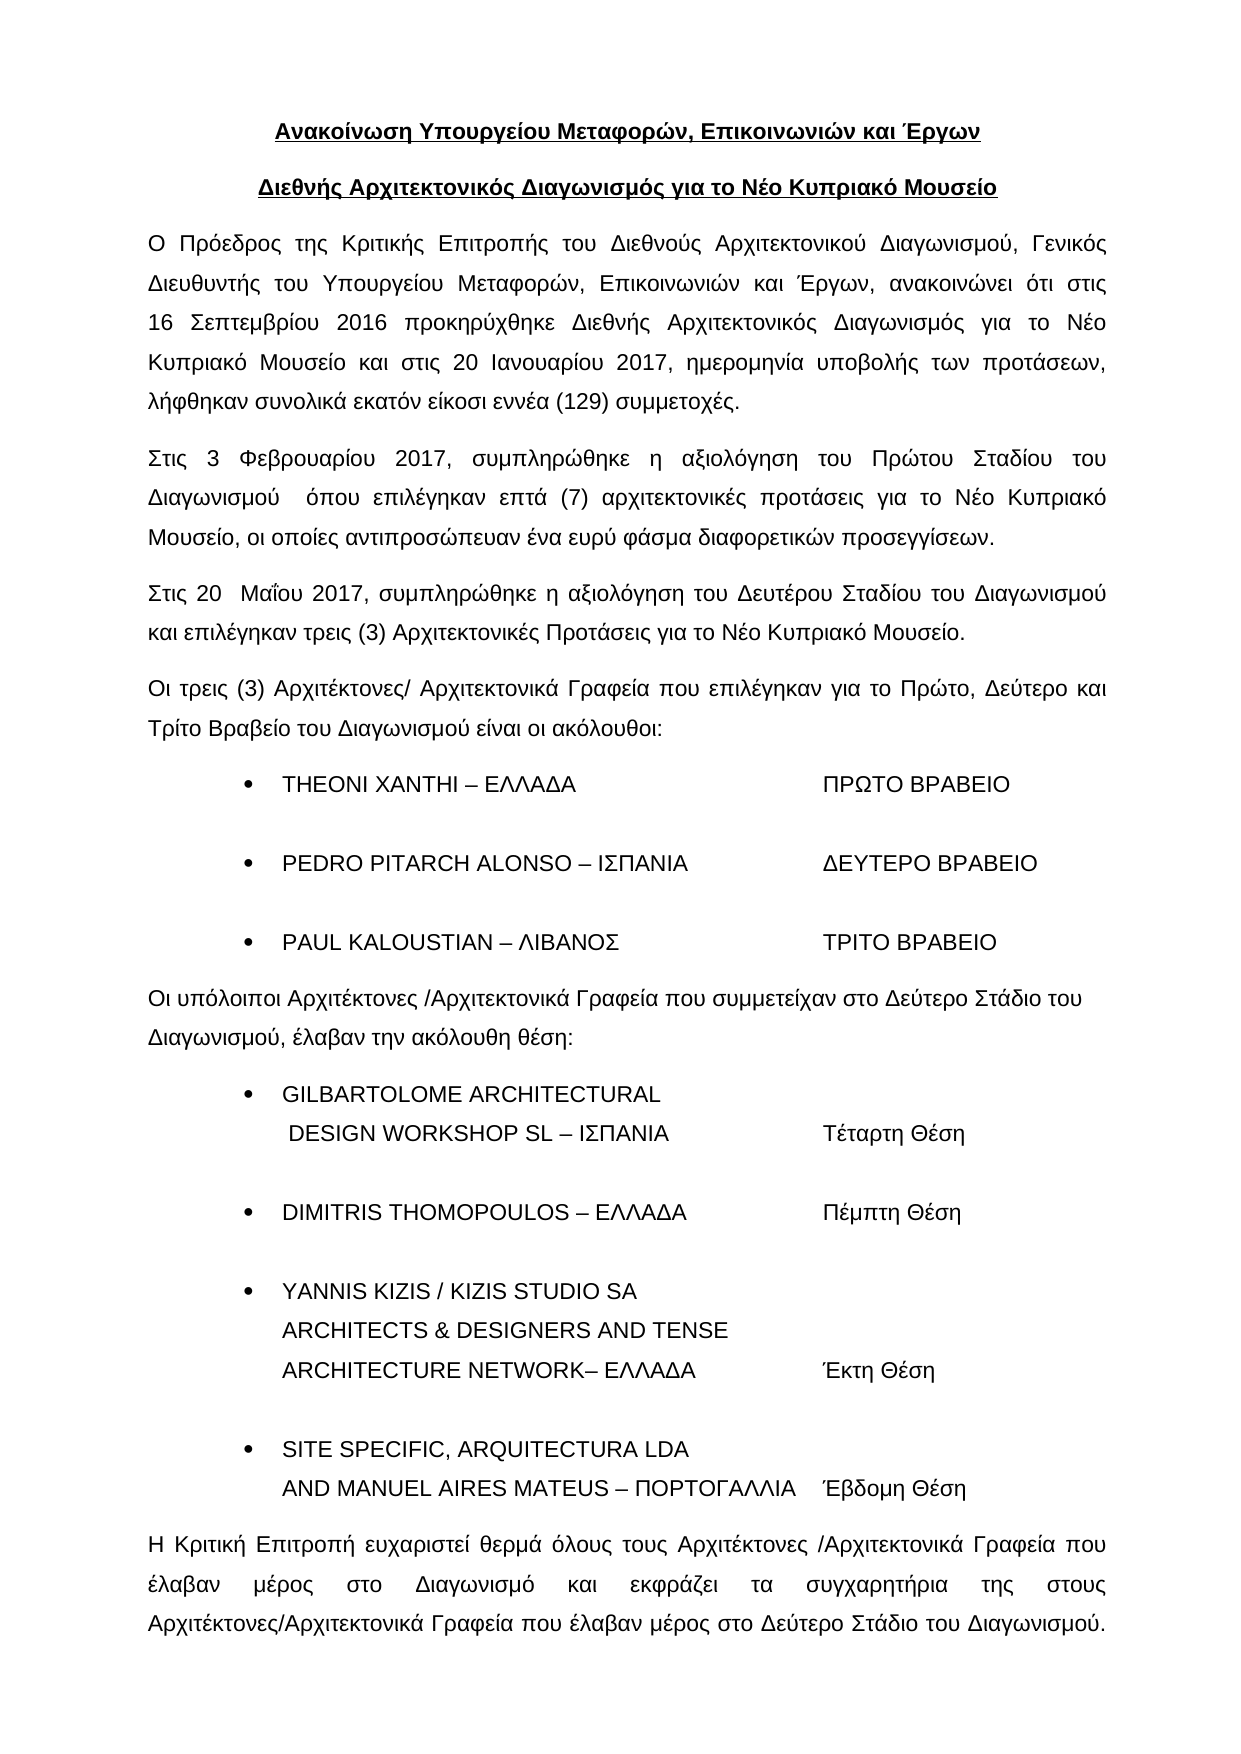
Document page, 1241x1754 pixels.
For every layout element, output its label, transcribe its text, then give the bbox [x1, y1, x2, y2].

text Ο Πρόεδρος της Κριτικής Επιτροπής του Διεθνούς Αρχιτεκτονικού Διαγωνισμού, Γενικός Διευθυντής του Υπουργείου Μεταφορών, Επικοινωνιών και Έργων, ανακοινώνει ότι στις 16 Σεπτεμβρίου 2016 προκηρύχθηκε Διεθνής Αρχιτεκτονικός Διαγωνισμός για το Νέο Κυπριακό Μουσείο και στις 20 Ιανουαρίου 2017, ημερομηνία υποβολής των προτάσεων, λήφθηκαν συνολικά εκατόν είκοσι εννέα (129) συμμετοχές. [148, 230, 1107, 415]
list PAUL KALOUSTIAN – ΛΙΒΑΝΟΣ ΤΡΙΤΟ ΒΡΑΒΕΙΟ [244, 929, 1107, 955]
list THEONI XANTHI – ΕΛΛΑΔΑ ΠΡΩΤΟ ΒΡΑΒΕΙΟ [244, 771, 1107, 797]
list DIMITRIS THOMOPOULOS – ΕΛΛΑΔΑ Πέμπτη Θέση [244, 1199, 1107, 1225]
list ARCHITECTS & DESIGNERS AND TENSE [282, 1317, 1107, 1344]
text Διεθνής Αρχιτεκτονικός Διαγωνισμός για το Νέο Κυπριακό Μουσείο [148, 174, 1107, 201]
text Στις 3 Φεβρουαρίου 2017, συμπληρώθηκε η αξιολόγηση του Πρώτου Σταδίου του Διαγωνισμού όπου επιλέγηκαν επτά (7) αρχιτεκτονικές προτάσεις για το Νέο Κυπριακό Μουσείο, οι οποίες αντιπροσώπευαν ένα ευρύ φάσμα διαφορετικών προσεγγίσεων. [148, 444, 1107, 550]
list SITE SPECIFIC, ARQUITECTURA LDA [244, 1436, 1107, 1462]
list PEDRO PITARCH ALONSO – ΙΣΠΑΝΙΑ ΔΕΥΤΕΡΟ ΒΡΑΒΕΙΟ [244, 850, 1107, 876]
text Στις 20 Μαΐου 2017, συμπληρώθηκε η αξιολόγηση του Δευτέρου Σταδίου του Διαγωνισμού και επιλέγηκαν τρεις (3) Αρχιτεκτονικές Προτάσεις για το Νέο Κυπριακό Μουσείο. [148, 579, 1107, 645]
list AND MANUEL AIRES MATEUS – ΠΟΡΤΟΓΑΛΛΙΑ Έβδομη Θέση [282, 1475, 1107, 1502]
list GILBARTOLOME ARCHITECTURAL [244, 1081, 1107, 1107]
text Οι τρεις (3) Αρχιτέκτονες/ Αρχιτεκτονικά Γραφεία που επιλέγηκαν για το Πρώτο, Δεύτερο και Τρίτο Βραβείο του Διαγωνισμού είναι οι ακόλουθοι: [148, 675, 1107, 741]
list YANNIS KIZIS / KIZIS STUDIO SA [244, 1278, 1107, 1304]
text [148, 1531, 1107, 1637]
list ARCHITECTURE NETWORK– ΕΛΛΑΔΑ Έκτη Θέση [282, 1357, 1107, 1383]
list DESIGN WORKSHOP SL – ΙΣΠΑΝΙΑ Τέταρτη Θέση [282, 1120, 1107, 1146]
text Οι υπόλοιποι Αρχιτέκτονες /Αρχιτεκτονικά Γραφεία που συμμετείχαν στο Δεύτερο Στάδιο του Διαγωνισμού, έλαβαν την ακόλουθη θέση: [148, 985, 1107, 1051]
text Ανακοίνωση Υπουργείου Μεταφορών, Επικοινωνιών και Έργων [148, 118, 1107, 144]
